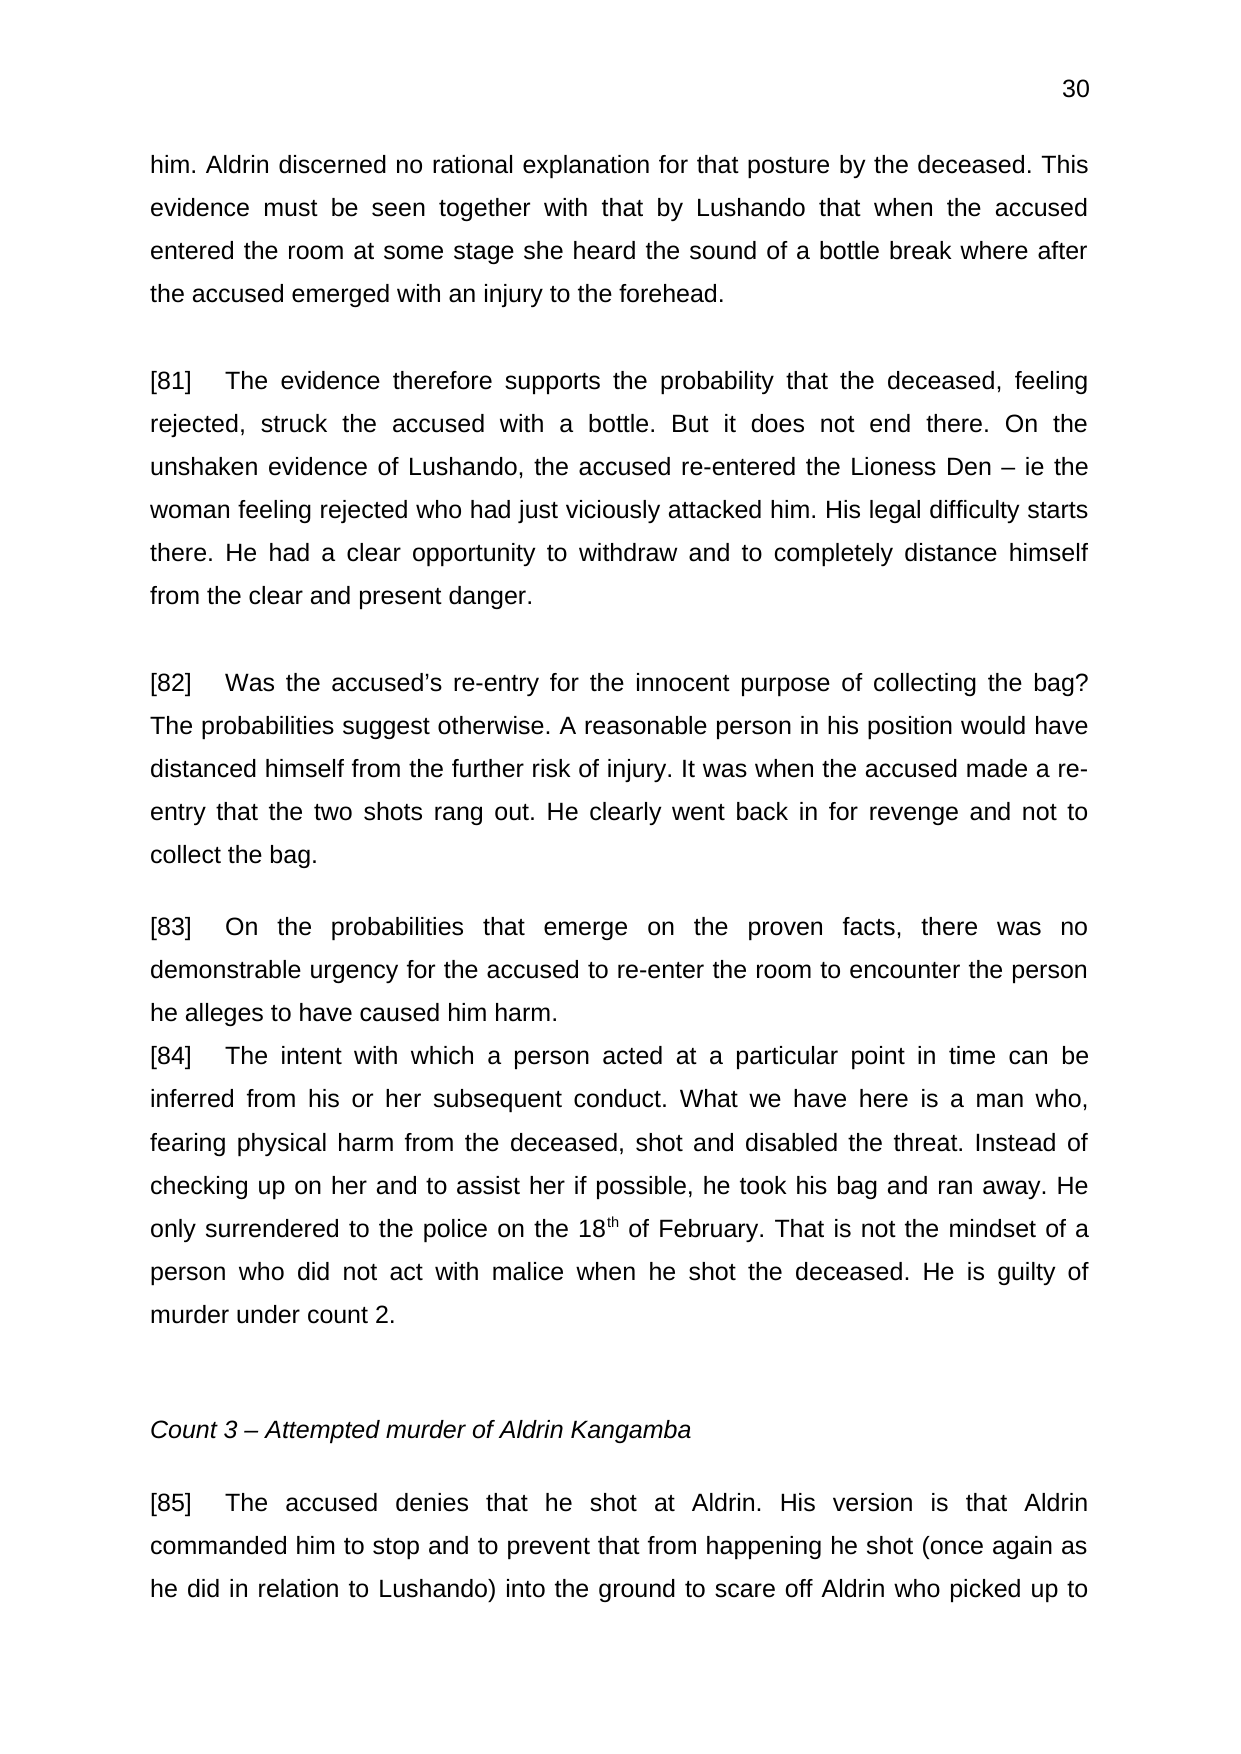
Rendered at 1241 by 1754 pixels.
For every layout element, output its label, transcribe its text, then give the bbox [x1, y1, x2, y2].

text [82] Was the accused’s re-entry for the innocent purpose of collecting the bag? The probabilities suggest otherwise. A reasonable person in his position would have distanced himself from the further risk of injury. It was when the accused made a re-entry that the two shots rang out. He clearly went back in for revenge and not to collect the bag. [150, 667, 1090, 869]
text [84] The intent with which a person acted at a particular point in time can be inferred from his or her subsequent conduct. What we have here is a man who, fearing physical harm from the deceased, shot and disabled the threat. Instead of checking up on her and to assist her if possible, he took his bag and ran away. He only surrendered to the police on the 18th of February. That is not the mindset of a person who did not act with malice when he shot the deceased. He is guilty of murder under count 2. [150, 1041, 1090, 1329]
text Count 3 – Attempted murder of Aldrin Kangamba [150, 1415, 1090, 1444]
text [150, 150, 1090, 308]
text [83] On the probabilities that emerge on the proven facts, there was no demonstrable urgency for the accused to re-enter the room to encounter the person he alleges to have caused him harm. [150, 912, 1090, 1027]
text [81] The evidence therefore supports the probability that the deceased, feeling rejected, struck the accused with a bottle. But it does not end there. On the unshaken evidence of Lushando, the accused re-entered the Lioness Den – ie the woman feeling rejected who had just viciously attacked him. His legal difficulty starts there. He had a clear opportunity to withdraw and to completely distance himself from the clear and present danger. [150, 366, 1090, 610]
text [150, 1488, 1090, 1603]
